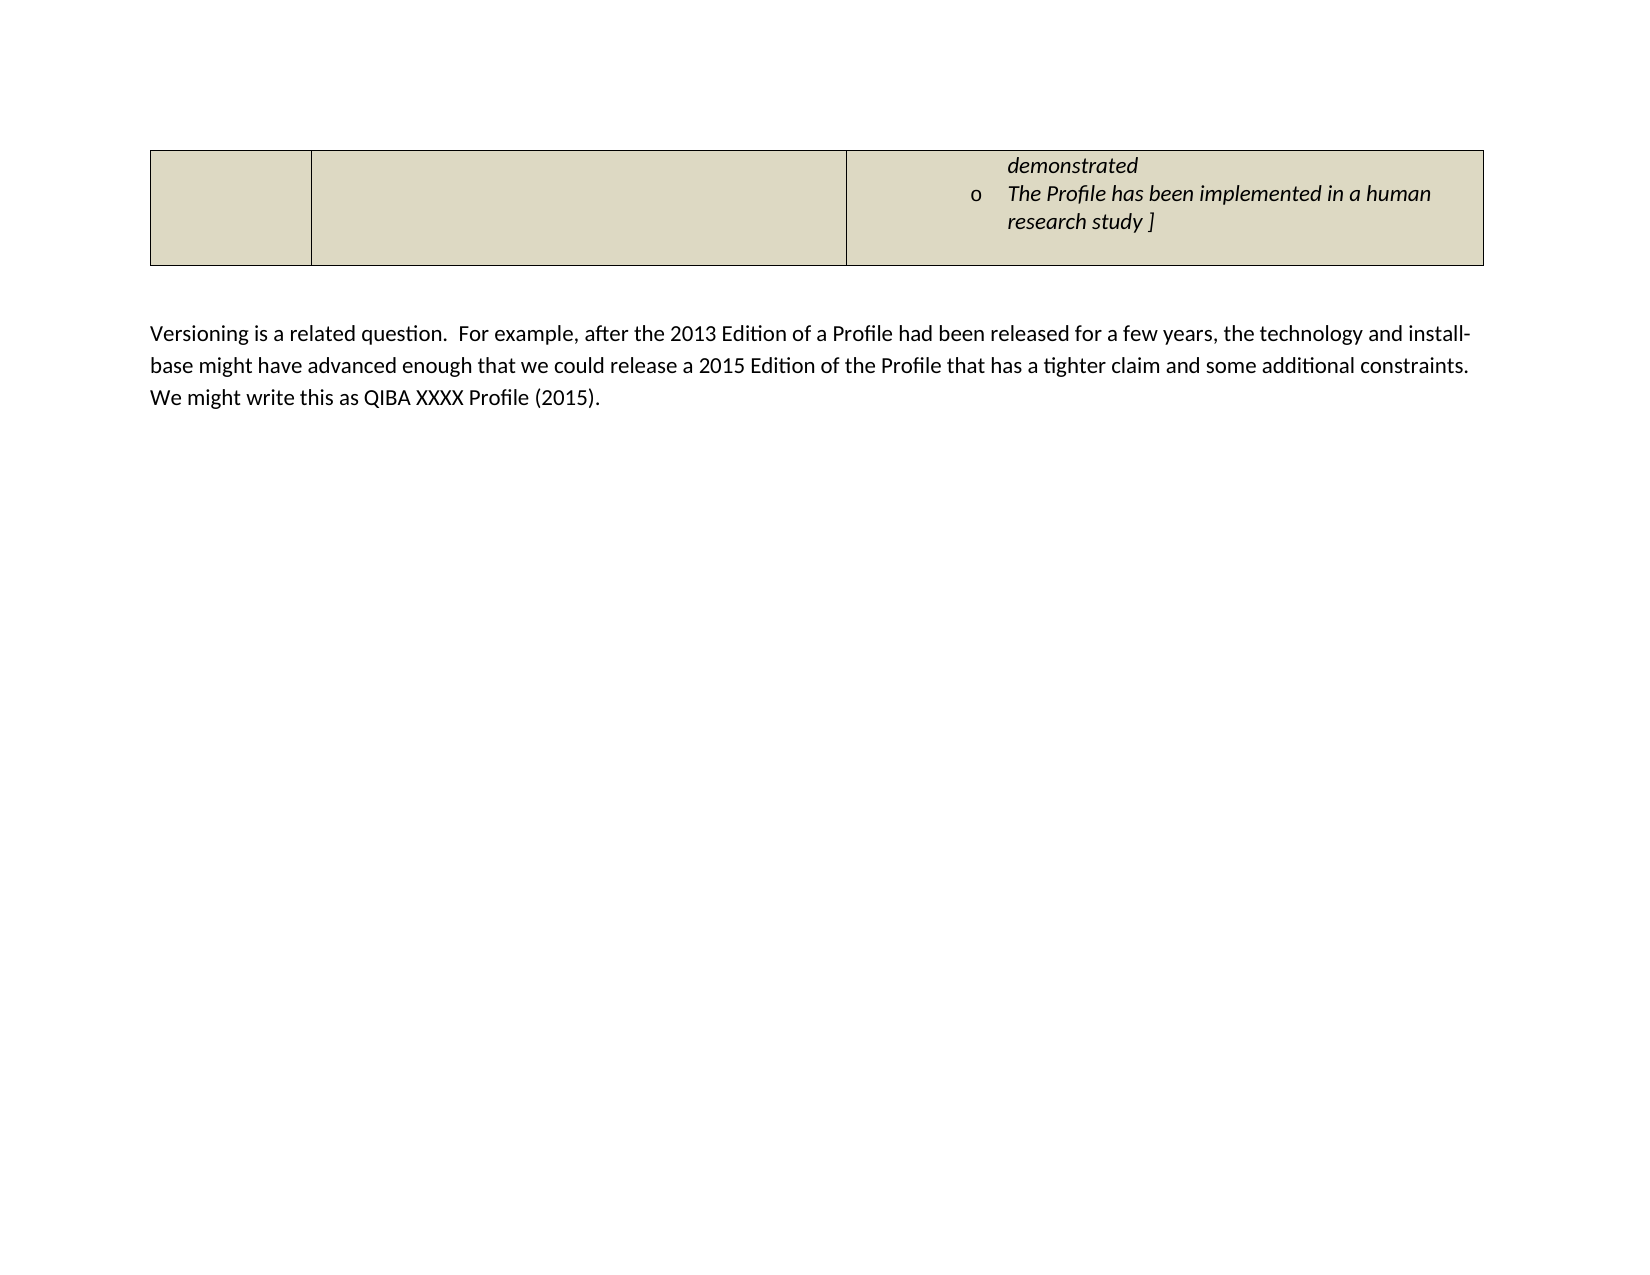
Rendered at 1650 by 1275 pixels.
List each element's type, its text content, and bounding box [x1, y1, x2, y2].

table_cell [312, 151, 846, 265]
text Versioning is a related question. For example, after the 2013 Edition of a Profile had been released for a few years, the technology and install-base might have advanced enough that we could release a 2015 Edition of the Profile that has a tighter claim and some additional constraints. We might write this as QIBA XXXX Profile (2015). [150, 319, 1500, 411]
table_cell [847, 151, 1483, 265]
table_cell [151, 151, 311, 265]
